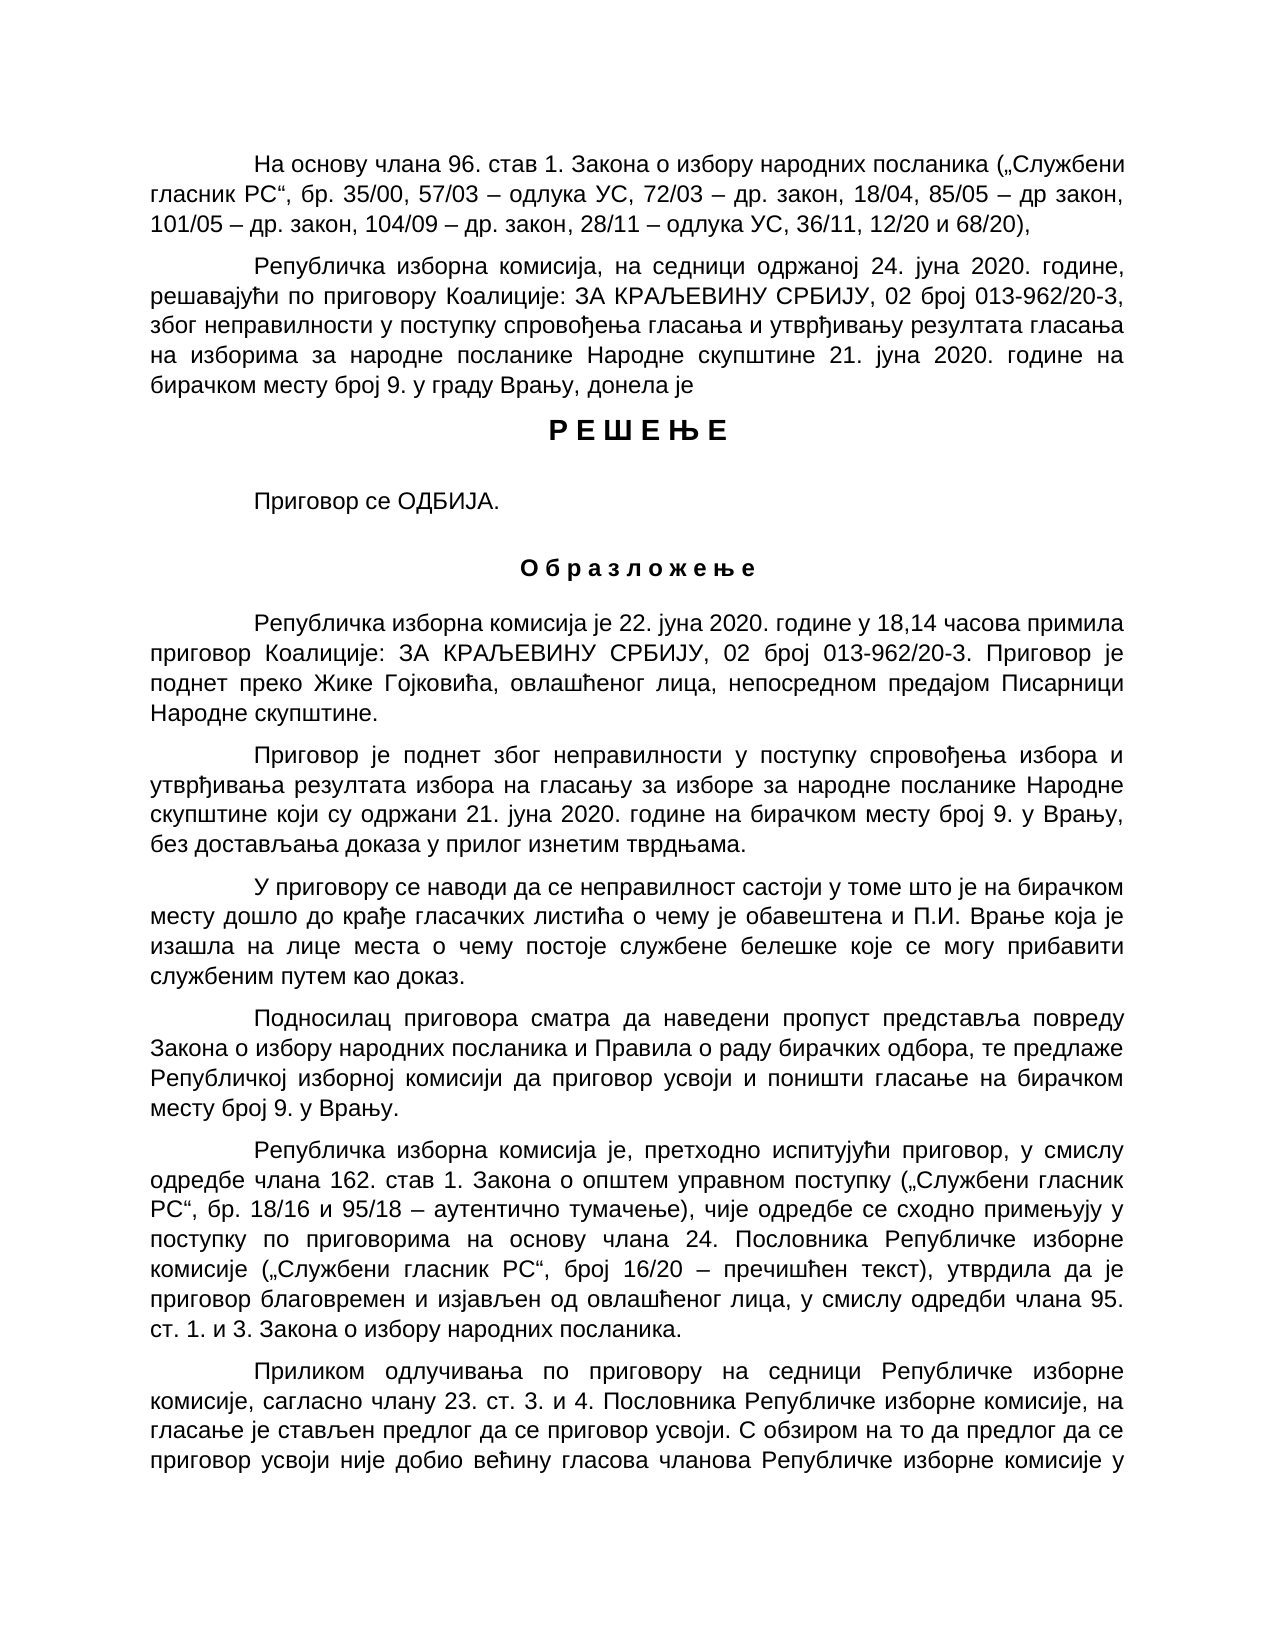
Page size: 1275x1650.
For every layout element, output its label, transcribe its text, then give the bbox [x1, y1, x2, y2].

text О б р а з л о ж е њ е [150, 554, 1125, 582]
text Републичка изборна комисија је 22. јуна 2020. године у 18,14 часова примила приговор Коалиције: ЗА КРАЉЕВИНУ СРБИЈУ, 02 број 013-962/20-3. Приговор је поднет преко Жике Гојковића, овлашћеног лица, непосредном предајом Писарници Народне скупштине. [150, 609, 1125, 726]
text Приговор се ОДБИЈА. [150, 487, 1125, 514]
text Подносилац приговора сматра да наведени пропуст представља повреду Закона о избору народних посланика и Правила о раду бирачких одбора, те предлаже Републичкој изборној комисији да приговор усвоји и поништи гласање на бирачком месту број 9. у Врању. [150, 1004, 1125, 1121]
text На основу члана 96. став 1. Закона о избору народних посланика („Службени гласник РС“, бр. 35/00, 57/03 – одлука УС, 72/03 – др. закон, 18/04, 85/05 – др закон, 101/05 – др. закон, 104/09 – др. закон, 28/11 – одлука УС, 36/11, 12/20 и 68/20), [150, 150, 1125, 237]
text У приговору се наводи да се неправилност састоји у томе што је на бирачком месту дошло до крађе гласачких листића о чему је обавештена и П.И. Врање која је изашла на лице места о чему постоје службене белешке које се могу прибавити службеним путем као доказ. [150, 872, 1125, 989]
text Р Е Ш Е Њ Е [150, 413, 1125, 447]
text Приговор је поднет због неправилности у поступку спровођења избора и утврђивања резултата избора на гласању за изборе за народне посланике Народне скупштине који су одржани 21. јуна 2020. године на бирачком месту број 9. у Врању, без достављања доказа у прилог изнетим тврдњама. [150, 741, 1125, 858]
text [150, 1357, 1125, 1474]
text Републичка изборна комисија је, претходно испитујући приговор, у смислу одредбе члана 162. став 1. Закона о општем управном поступку („Службени гласник РС“, бр. 18/16 и 95/18 – аутентично тумачење), чије одредбе се сходно примењују у поступку по приговорима на основу члана 24. Пословника Републичке изборне комисије („Службени гласник РС“, број 16/20 – пречишћен текст), утврдила да је приговор благовремен и изјављен од овлашћеног лица, у смислу одредби члана 95. ст. 1. и 3. Закона о избору народних посланика. [150, 1136, 1125, 1342]
text Републичка изборна комисија, на седници одржаној 24. јуна 2020. године, решавајући по приговору Коалиције: ЗА КРАЉЕВИНУ СРБИЈУ, 02 број 013-962/20-3, због неправилности у поступку спровођења гласања и утврђивању резултата гласања на изборима за народне посланике Народне скупштине 21. јуна 2020. године на бирачком месту број 9. у граду Врању, донела је [150, 252, 1125, 399]
